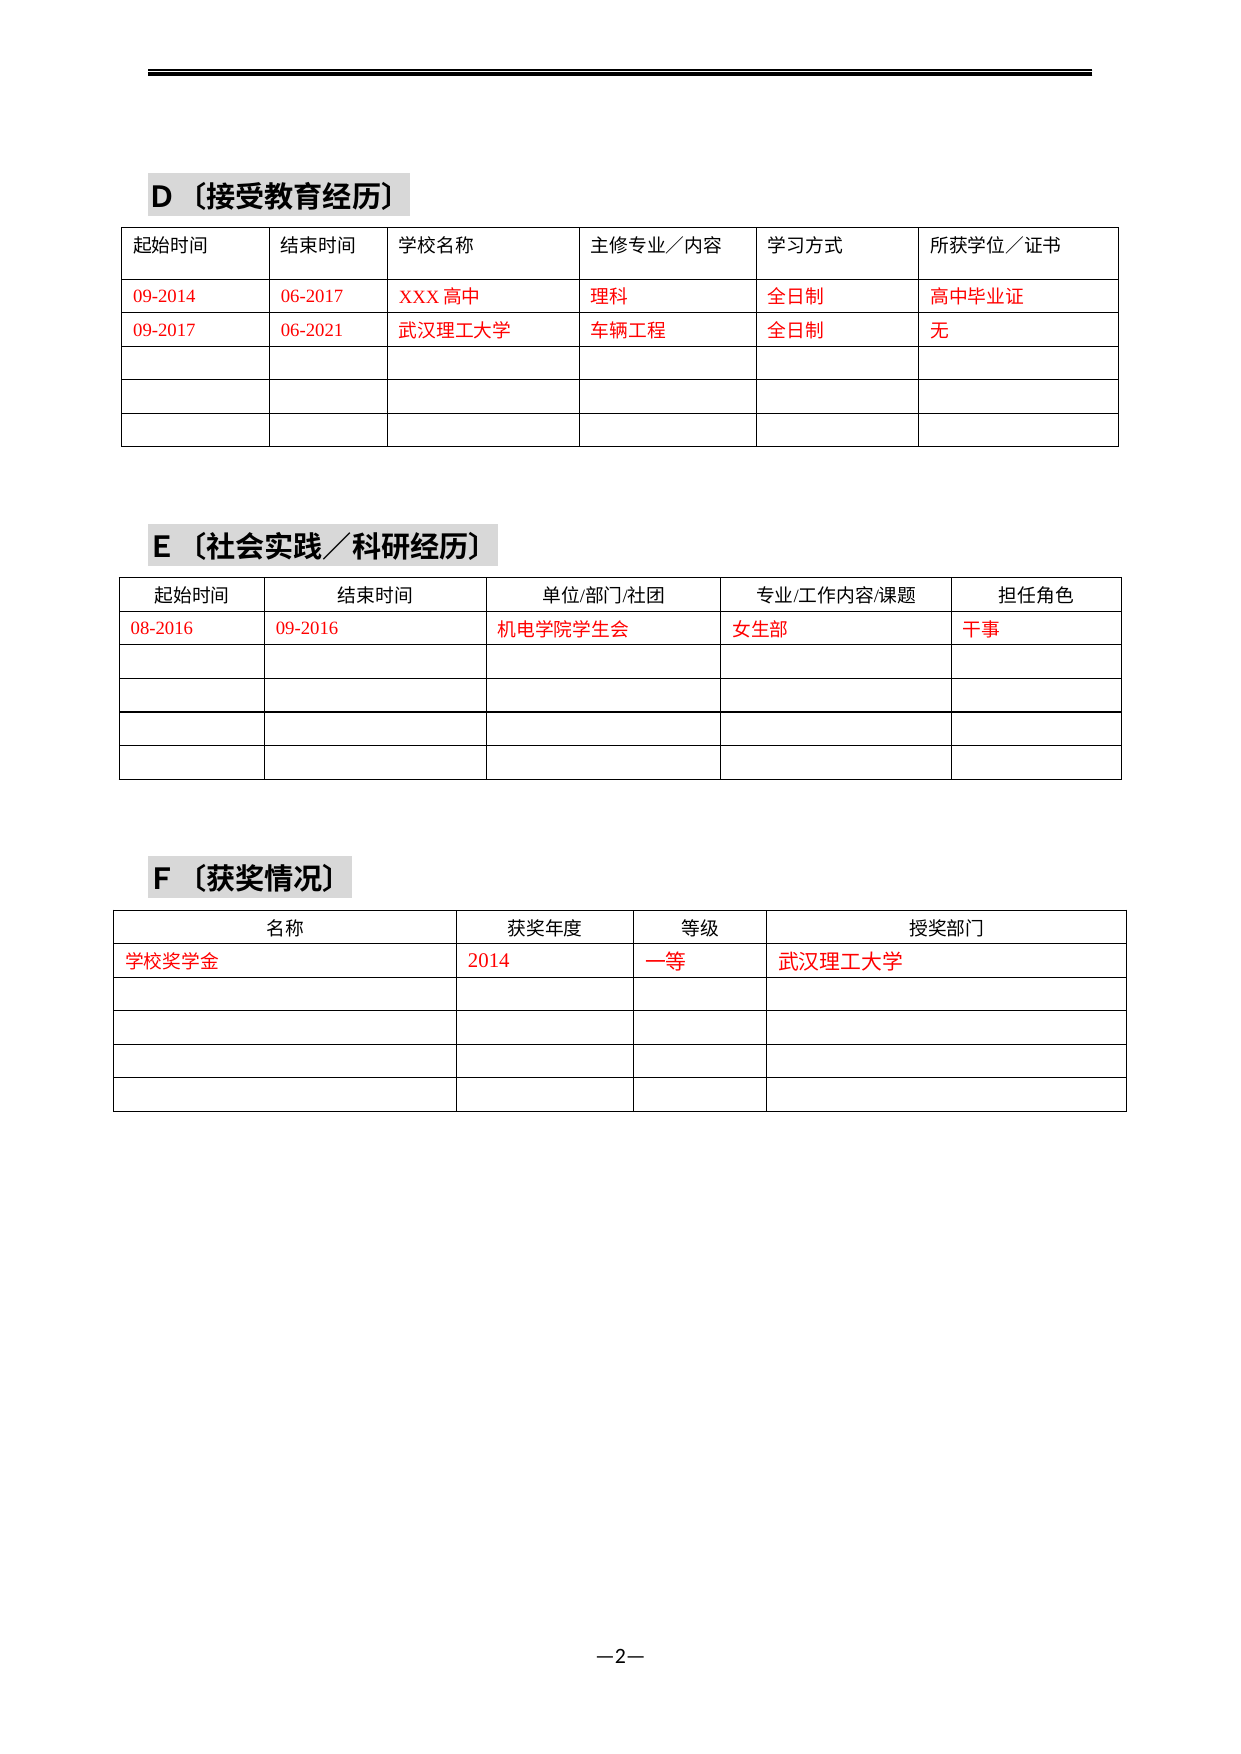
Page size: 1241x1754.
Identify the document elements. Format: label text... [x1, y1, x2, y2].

table_cell [721, 713, 951, 745]
table_cell [952, 645, 1121, 678]
table_cell [270, 414, 387, 446]
table_cell [114, 1045, 456, 1077]
table_cell 06-2017 [270, 280, 387, 312]
table_header 授奖部门 [767, 911, 1126, 943]
table_cell [122, 414, 269, 446]
table_cell [767, 1011, 1126, 1044]
table_header 获奖年度 [457, 911, 633, 943]
table_cell [721, 746, 951, 778]
table_cell [580, 347, 756, 379]
table_cell [634, 1011, 766, 1044]
table_cell [721, 645, 951, 678]
table_cell [952, 713, 1121, 745]
table_cell [487, 746, 720, 778]
table_cell 一等 [634, 944, 766, 977]
table_cell [265, 645, 486, 678]
table_cell 09-2016 [265, 612, 486, 644]
table_cell [757, 380, 918, 413]
table_header 主修专业／内容 [580, 228, 756, 278]
table_cell [580, 414, 756, 446]
table_cell [120, 679, 264, 711]
table_header 专业/工作内容/课题 [721, 578, 951, 611]
table_cell [757, 347, 918, 379]
table_cell [265, 713, 486, 745]
text Ｆ〔获奖情况〕 [148, 844, 1092, 909]
table_cell [270, 347, 387, 379]
table_cell [120, 645, 264, 678]
table_cell [114, 1078, 456, 1111]
table_cell [919, 347, 1118, 379]
table_cell 全日制 [757, 280, 918, 312]
table_cell 车辆工程 [580, 313, 756, 346]
table_cell [122, 380, 269, 413]
table_header 等级 [634, 911, 766, 943]
table_cell 女生部 [721, 612, 951, 644]
table_cell [721, 679, 951, 711]
table_cell [457, 1011, 633, 1044]
table_cell [457, 978, 633, 1010]
table_cell [487, 645, 720, 678]
table_cell 武汉理工大学 [767, 944, 1126, 977]
table_cell [767, 978, 1126, 1010]
table_header 担任角色 [952, 578, 1121, 611]
table_cell [767, 1078, 1126, 1111]
table_cell [388, 380, 579, 413]
table_cell 无 [919, 313, 1118, 346]
table_cell 干事 [952, 612, 1121, 644]
table_cell [634, 978, 766, 1010]
table_header 结束时间 [270, 228, 387, 278]
table_cell [457, 1078, 633, 1111]
table_cell 学校奖学金 [114, 944, 456, 977]
table_cell 机电学院学生会 [487, 612, 720, 644]
table_header 起始时间 [122, 228, 269, 278]
table_header 起始时间 [120, 578, 264, 611]
table_cell [265, 679, 486, 711]
table_cell [120, 713, 264, 745]
table_cell 09-2014 [122, 280, 269, 312]
table_cell [388, 347, 579, 379]
table_header 学习方式 [757, 228, 918, 278]
table_cell XXX高中 [388, 280, 579, 312]
table_cell [952, 746, 1121, 778]
table_cell 理科 [580, 280, 756, 312]
table_cell [487, 713, 720, 745]
table_header 结束时间 [265, 578, 486, 611]
table_cell 2014 [457, 944, 633, 977]
table_cell [270, 380, 387, 413]
table_cell [634, 1078, 766, 1111]
table_cell [122, 347, 269, 379]
table_header 所获学位／证书 [919, 228, 1118, 278]
table_cell 高中毕业证 [919, 280, 1118, 312]
table_cell [265, 746, 486, 778]
table_cell 全日制 [757, 313, 918, 346]
table_cell [114, 1011, 456, 1044]
table_cell [457, 1045, 633, 1077]
table_header 单位/部门/社团 [487, 578, 720, 611]
table_cell 08-2016 [120, 612, 264, 644]
table_cell [919, 414, 1118, 446]
table_cell [120, 746, 264, 778]
table_cell [919, 380, 1118, 413]
table_cell [952, 679, 1121, 711]
table_cell [757, 414, 918, 446]
table_cell [388, 414, 579, 446]
table_cell [580, 380, 756, 413]
table_header 学校名称 [388, 228, 579, 278]
table_cell [487, 679, 720, 711]
table_cell 09-2017 [122, 313, 269, 346]
table_cell 武汉理工大学 [388, 313, 579, 346]
table_cell [634, 1045, 766, 1077]
text Ｅ〔社会实践／科研经历〕 [148, 512, 1092, 577]
text Ｄ〔接受教育经历〕 [148, 162, 1092, 227]
table_cell [767, 1045, 1126, 1077]
table_cell 06-2021 [270, 313, 387, 346]
table_cell [114, 978, 456, 1010]
table_header 名称 [114, 911, 456, 943]
